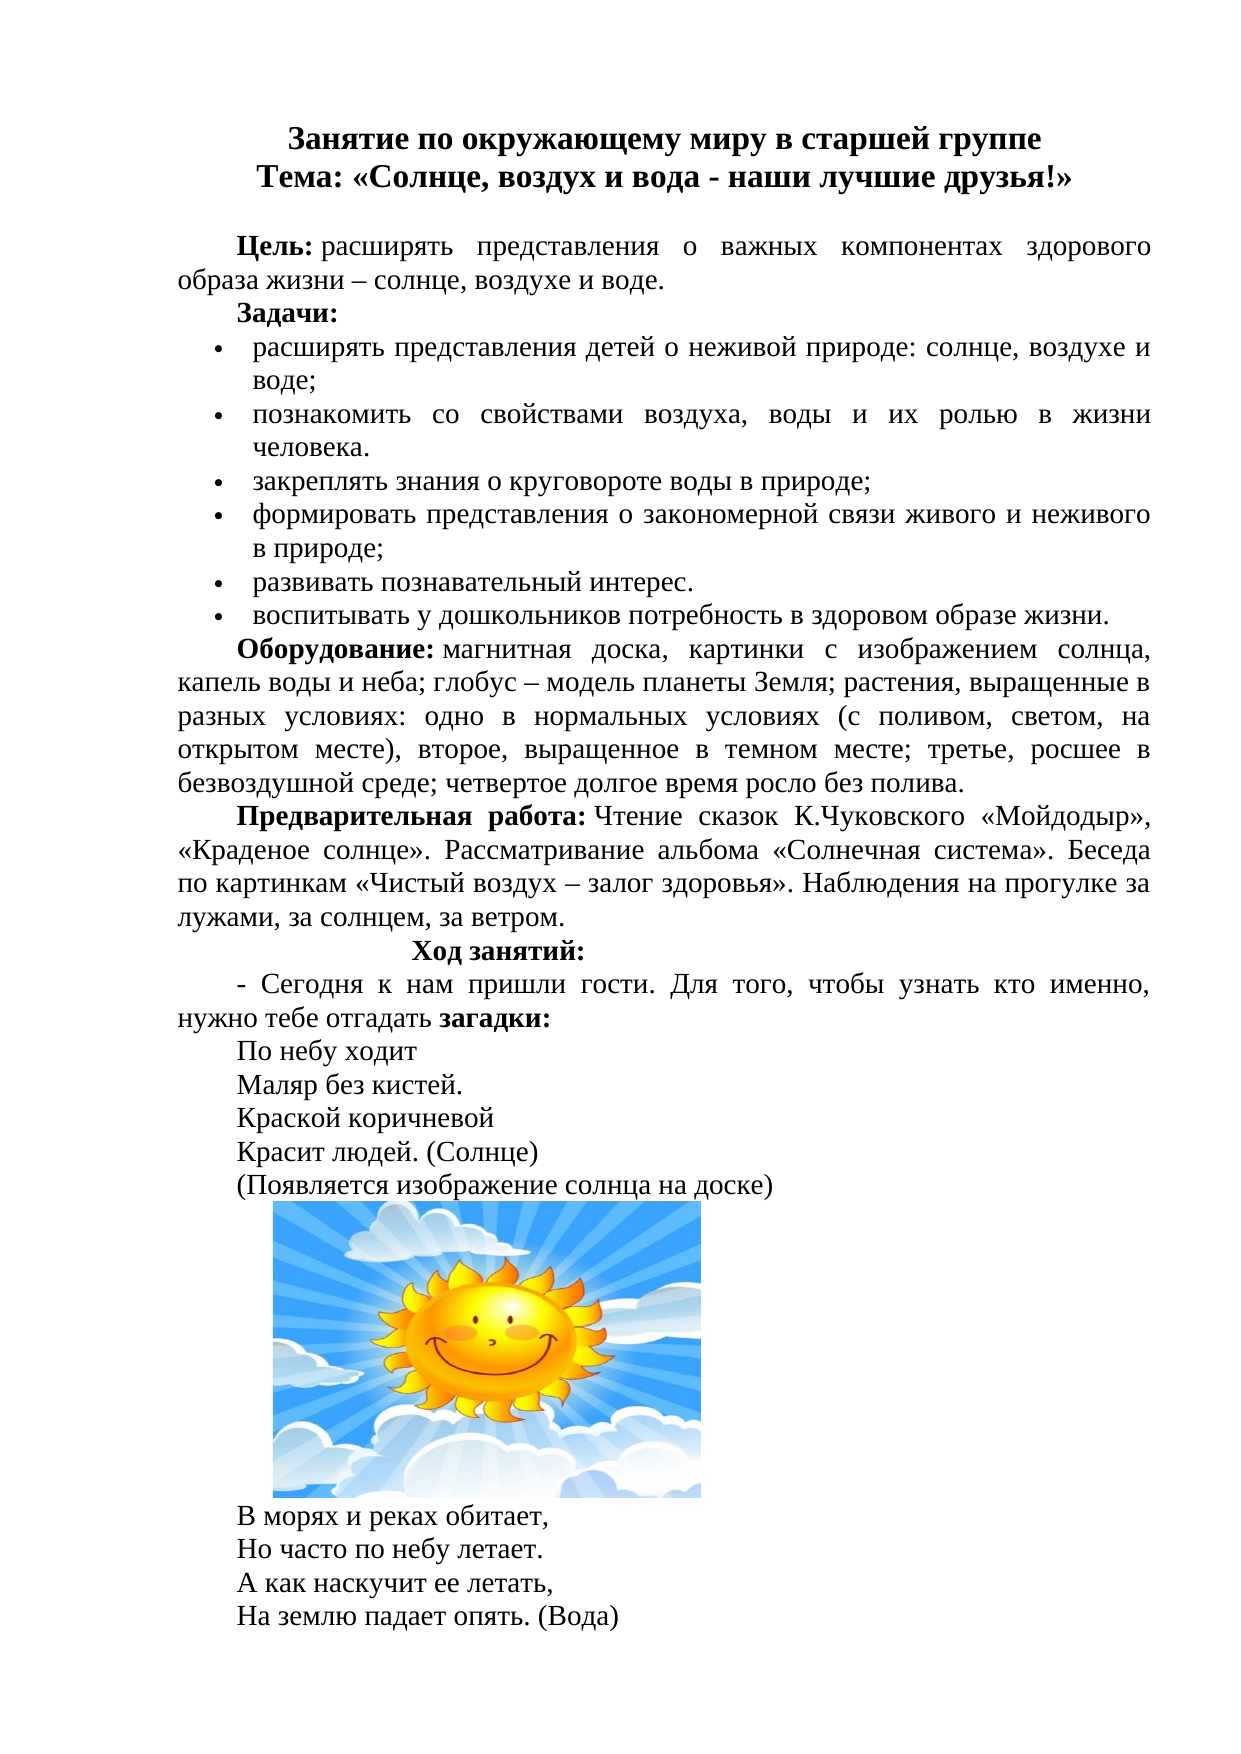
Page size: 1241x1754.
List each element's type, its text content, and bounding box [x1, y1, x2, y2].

list закреплять знания о круговороте воды в природе; [215, 463, 1152, 497]
list расширять представления детей о неживой природе: солнце, воздухе и воде; [215, 329, 1152, 396]
picture [272, 1201, 701, 1498]
text Занятие по окружающему миру в старшей группе [177, 118, 1152, 156]
text Предварительная работа: Чтение сказок К.Чуковского «Мойдодыр», «Краденое солнце». Рассматривание альбома «Солнечная система». Беседа по картинкам «Чистый воздух – залог здоровья». Наблюдения на прогулке за лужами, за солнцем, за ветром. [177, 798, 1152, 933]
text Но часто по небу летает. [177, 1531, 1152, 1565]
text На землю падает опять. (Вода) [177, 1598, 1152, 1632]
text По небу ходит [177, 1033, 1152, 1067]
text Ход занятий: [177, 933, 1152, 966]
text А как наскучит ее летать, [177, 1565, 1152, 1598]
text Красит людей. (Солнце) [177, 1134, 1152, 1167]
text Задачи: [177, 295, 1152, 329]
list воспитывать у дошкольников потребность в здоровом образе жизни. [215, 597, 1152, 631]
text Цель: расширять представления о важных компонентах здорового образа жизни – солнце, воздухе и воде. [177, 228, 1152, 295]
list формировать представления о закономерной связи живого и неживого в природе; [215, 497, 1152, 564]
list познакомить со свойствами воздуха, воды и их ролью в жизни человека. [215, 396, 1152, 463]
text Краской коричневой [177, 1100, 1152, 1134]
text В морях и реках обитает, [177, 1498, 1152, 1531]
text Тема: «Солнце, воздух и вода - наши лучшие друзья!» [177, 156, 1152, 195]
text (Появляется изображение солнца на доске) [177, 1167, 1152, 1201]
list развивать познавательный интерес. [215, 564, 1152, 597]
text Маляр без кистей. [177, 1067, 1152, 1100]
text Оборудование: магнитная доска, картинки с изображением солнца, капель воды и неба; глобус – модель планеты Земля; растения, выращенные в разных условиях: одно в нормальных условиях (с поливом, светом, на открытом месте), второе, выращенное в темном месте; третье, росшее в безвоздушной среде; четвертое долгое время росло без полива. [177, 631, 1152, 798]
text - Сегодня к нам пришли гости. Для того, чтобы узнать кто именно, нужно тебе отгадать загадки: [177, 966, 1152, 1033]
